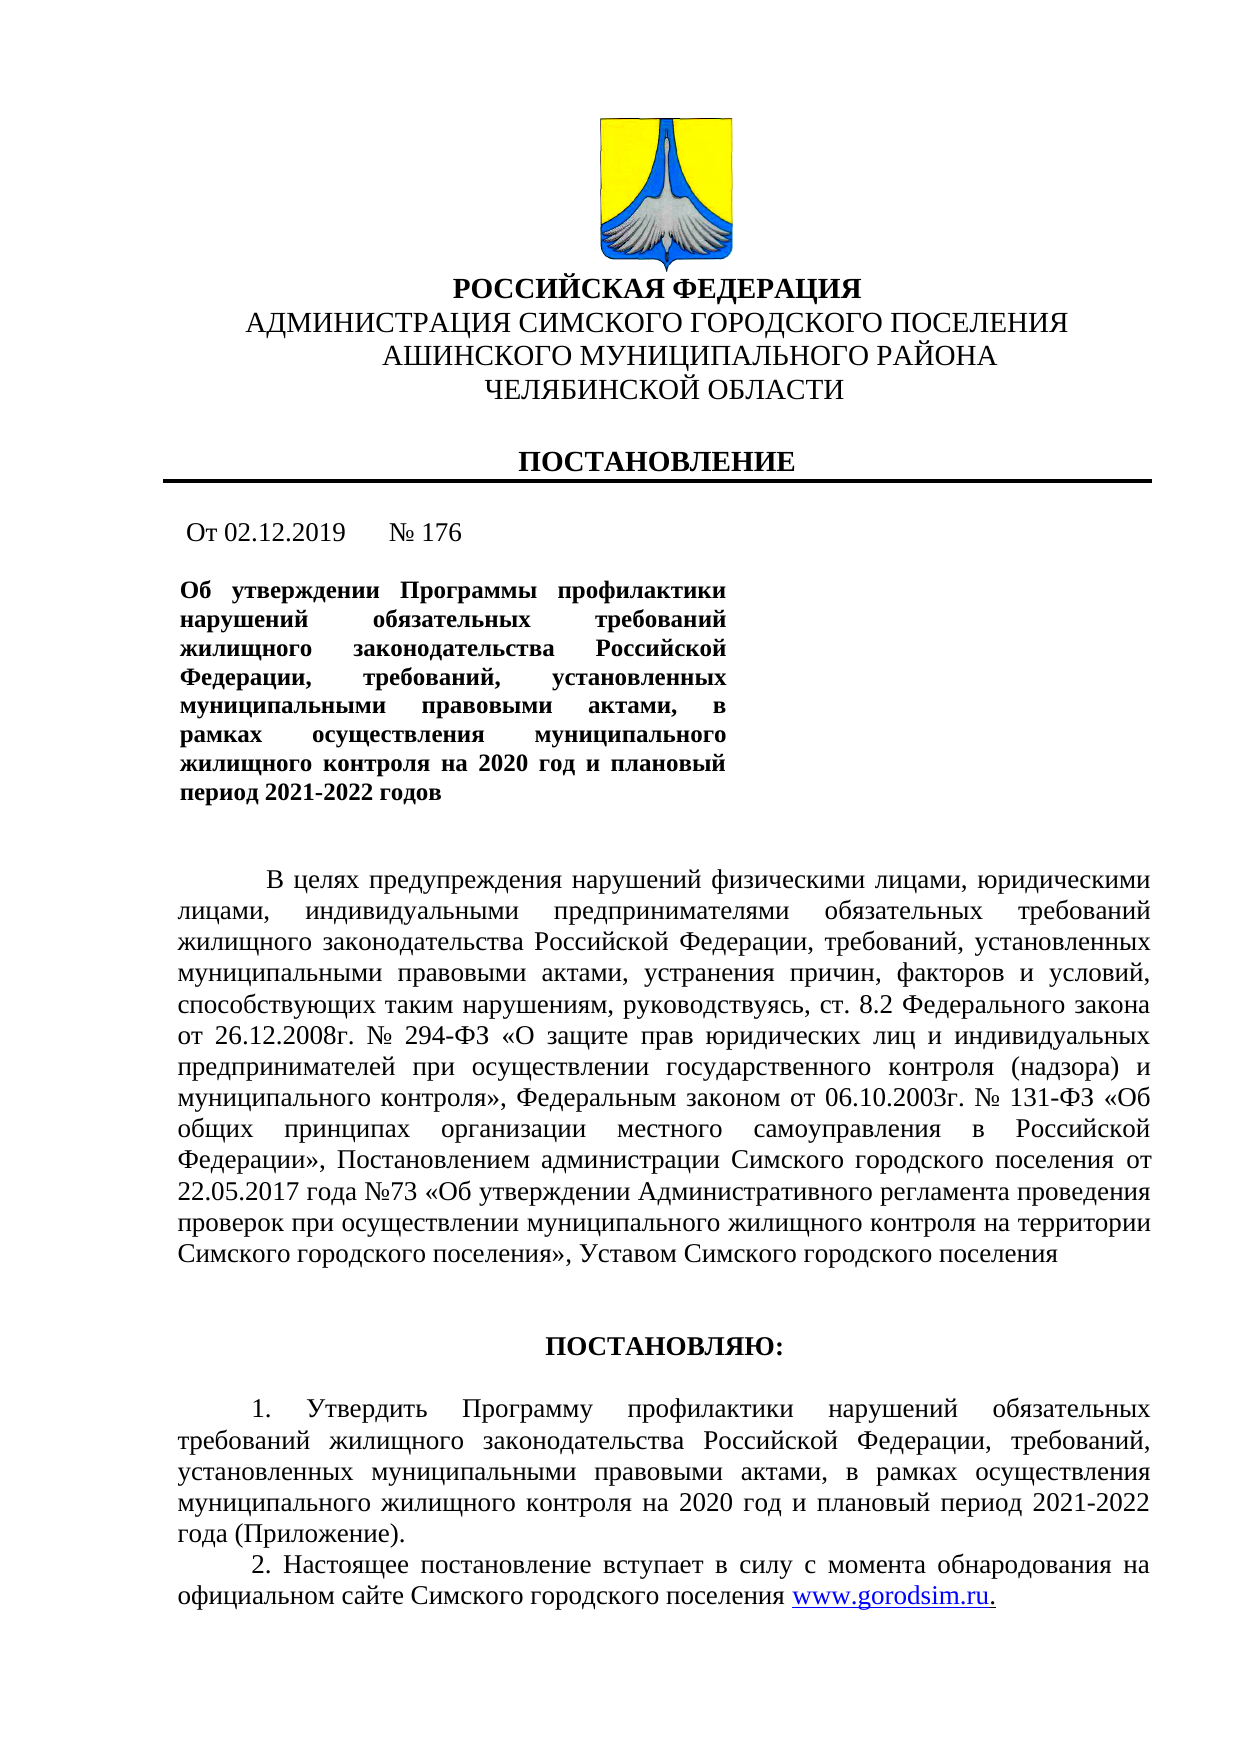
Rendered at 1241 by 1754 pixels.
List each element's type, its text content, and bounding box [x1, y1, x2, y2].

text ПОСТАНОВЛЯЮ: [177, 1330, 1152, 1361]
table_header От 02.12.2019 [177, 516, 354, 547]
picture [600, 118, 733, 272]
text АШИНСКОГО МУНИЦИПАЛЬНОГО РАЙОНА ЧЕЛЯБИНСКОЙ ОБЛАСТИ [162, 338, 1152, 405]
text РОССИЙСКАЯ ФЕДЕРАЦИЯ [162, 118, 1152, 305]
subtitle ПОСТАНОВЛЕНИЕ [162, 444, 1152, 483]
table_header № 176 [354, 516, 496, 547]
text В целях предупреждения нарушений физическими лицами, юридическими лицами, индивидуальными предпринимателями обязательных требований жилищного законодательства Российской Федерации, требований, установленных муниципальными правовыми актами, устранения причин, факторов и условий, способствующих таким нарушениям, руководствуясь, ст. 8.2 Федерального закона от 26.12.2008г. № 294-ФЗ «О защите прав юридических лиц и индивидуальных предпринимателей при осуществлении государственного контроля (надзора) и муниципального контроля», Федеральным законом от 06.10.2003г. № 131-ФЗ «Об общих принципах организации местного самоуправления в Российской Федерации», Постановлением администрации Симского городского поселения от 22.05.2017 года №73 «Об утверждении Административного регламента проведения проверок при осуществлении муниципального жилищного контроля на территории Симского городского поселения», Уставом Симского городского поселения [162, 863, 1152, 1268]
text 2. Настоящее постановление вступает в силу с момента обнародования на официальном сайте Симского городского поселения www.gorodsim.ru. [177, 1548, 1152, 1611]
table_header Об утверждении Программы профилактики нарушений обязательных требований жилищного законодательства Российской Федерации, требований, установленных муниципальными правовыми актами, в рамках осуществления муниципального жилищного контроля на 2020 год и плановый период 2021-2022 годов [168, 576, 738, 863]
text 1. Утвердить Программу профилактики нарушений обязательных требований жилищного законодательства Российской Федерации, требований, установленных муниципальными правовыми актами, в рамках осуществления муниципального жилищного контроля на 2020 год и плановый период 2021-2022 года (Приложение). [177, 1393, 1152, 1548]
text АДМИНИСТРАЦИЯ СИМСКОГО ГОРОДСКОГО ПОСЕЛЕНИЯ [162, 305, 1152, 338]
